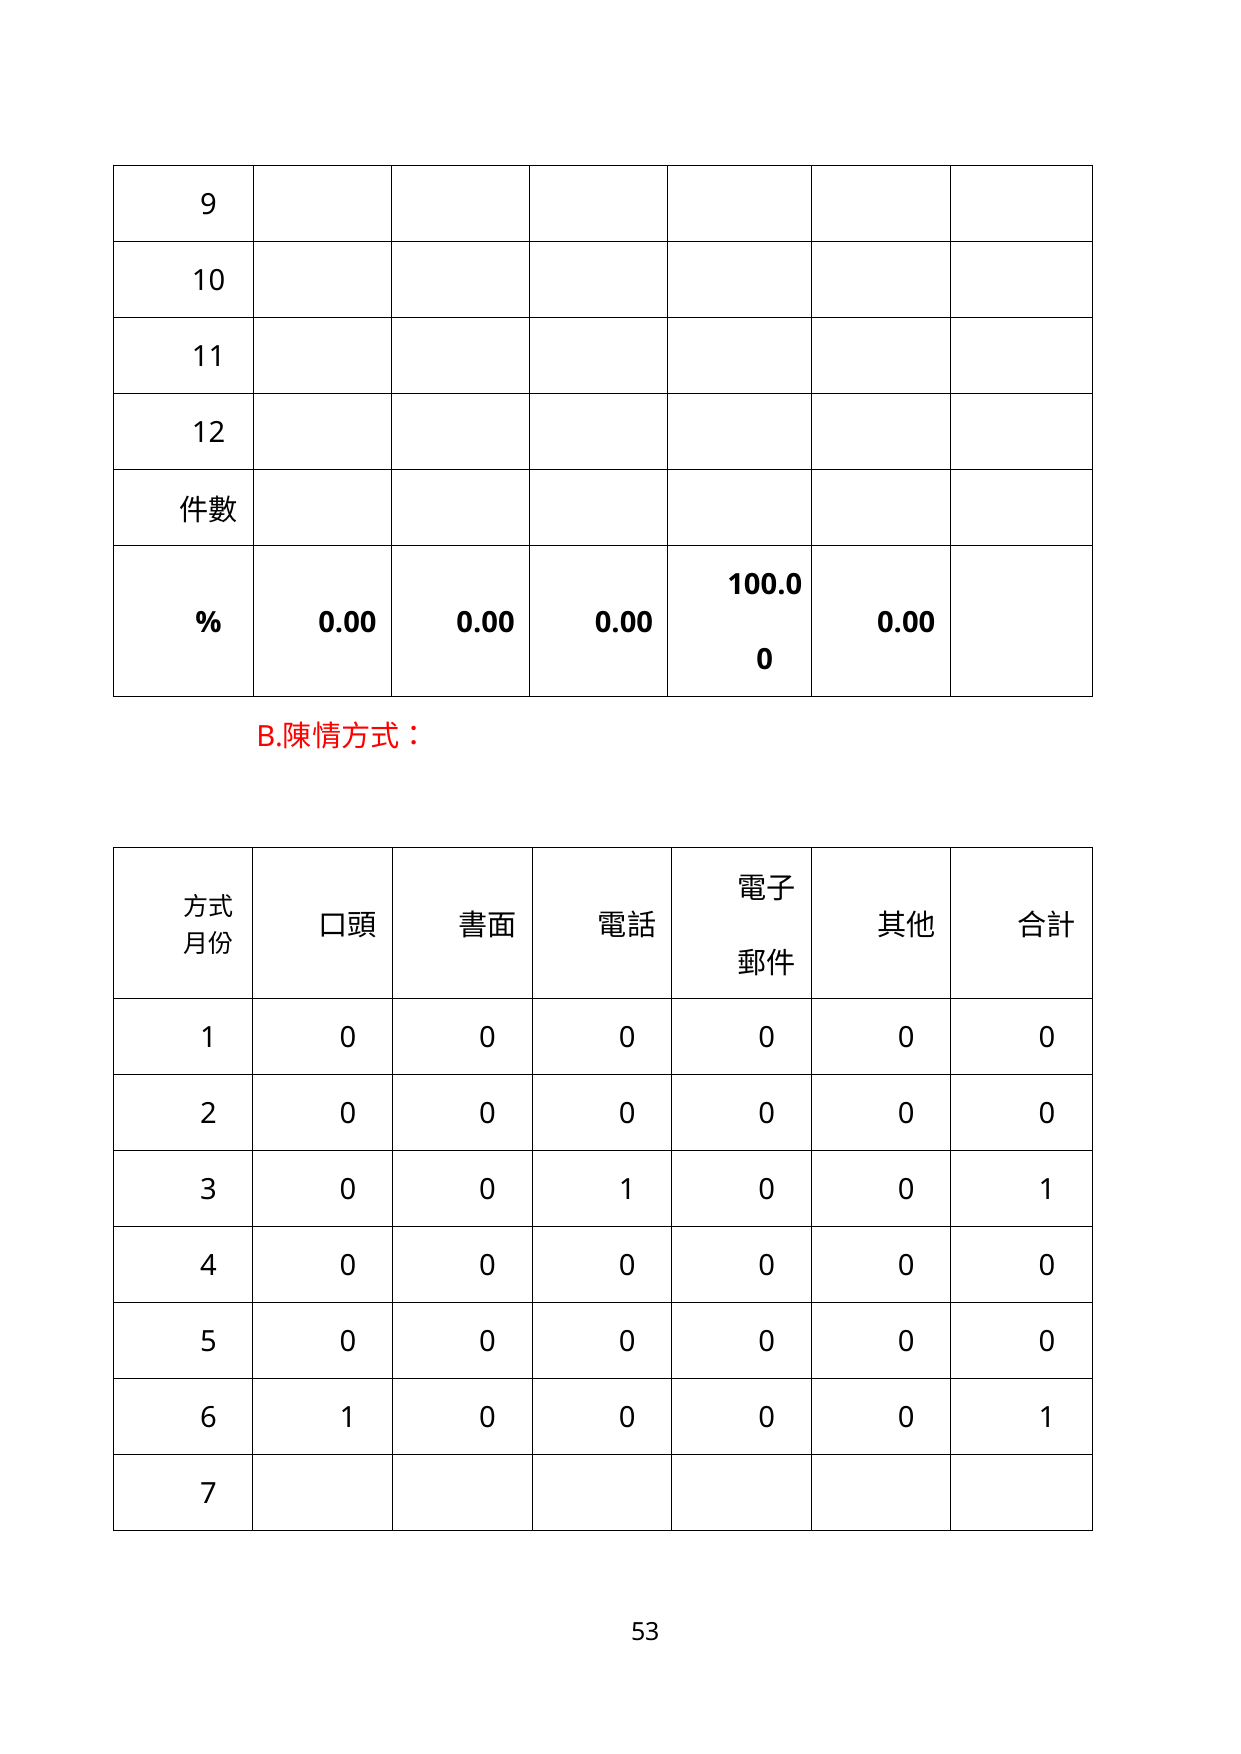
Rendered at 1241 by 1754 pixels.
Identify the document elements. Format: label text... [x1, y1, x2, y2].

table_cell 0 [393, 1151, 532, 1226]
table_cell 0 [951, 1303, 1092, 1378]
table_cell 11 [114, 318, 253, 393]
table_cell 0 [253, 1227, 392, 1302]
table_cell 0 [812, 999, 950, 1074]
table_cell 0 [533, 1227, 671, 1302]
table_cell 0.00 [530, 546, 667, 696]
table_cell 0 [951, 999, 1092, 1074]
table_cell 1 [951, 1379, 1092, 1454]
table_cell 0 [812, 1303, 950, 1378]
table_cell 1 [533, 1151, 671, 1226]
table_header 電話 [533, 848, 671, 998]
table_cell [951, 166, 1092, 241]
table_cell % [114, 546, 253, 696]
table_cell [812, 318, 950, 393]
table_cell [812, 242, 950, 317]
table_cell 0 [253, 1151, 392, 1226]
table_cell 0 [672, 1151, 811, 1226]
table_cell [254, 318, 391, 393]
table_cell 0 [393, 1075, 532, 1150]
table_header 合計 [951, 848, 1092, 998]
table_cell 0 [812, 1379, 950, 1454]
table_cell [812, 394, 950, 469]
table_cell [951, 1455, 1092, 1530]
table_cell 0.00 [812, 546, 950, 696]
table_cell 1 [951, 1151, 1092, 1226]
table_cell [530, 394, 667, 469]
table_cell 0 [253, 999, 392, 1074]
table_cell 0 [672, 1075, 811, 1150]
table_cell 0.00 [392, 546, 529, 696]
table_cell [951, 394, 1092, 469]
table_header 口頭 [253, 848, 392, 998]
table_cell [951, 470, 1092, 545]
table_cell [951, 546, 1092, 696]
table_cell 6 [114, 1379, 252, 1454]
table_cell 0 [672, 1227, 811, 1302]
table_cell [393, 1455, 532, 1530]
table_cell [668, 470, 811, 545]
table_cell [951, 242, 1092, 317]
table_cell 0 [672, 1379, 811, 1454]
table_cell 1 [114, 999, 252, 1074]
table_cell 0 [533, 1379, 671, 1454]
table_cell 0 [951, 1227, 1092, 1302]
table_cell 1 [253, 1379, 392, 1454]
table_cell [530, 242, 667, 317]
table_cell 0 [253, 1303, 392, 1378]
table_cell [392, 394, 529, 469]
table_cell [392, 470, 529, 545]
table_cell 0 [672, 999, 811, 1074]
table_header 書面 [393, 848, 532, 998]
table_cell [812, 470, 950, 545]
table_cell 0 [393, 1379, 532, 1454]
table_cell 10 [114, 242, 253, 317]
table_cell 0 [812, 1075, 950, 1150]
table_cell [254, 166, 391, 241]
table_cell 0 [812, 1151, 950, 1226]
text B.陳情方式： [256, 697, 1092, 772]
table_cell 7 [114, 1455, 252, 1530]
table_cell [253, 1455, 392, 1530]
table_cell [392, 318, 529, 393]
table_cell [533, 1455, 671, 1530]
table_cell [530, 166, 667, 241]
table_cell 3 [114, 1151, 252, 1226]
table_cell 100.00 [668, 546, 811, 696]
table_cell 0 [533, 1075, 671, 1150]
table_cell 0 [393, 1303, 532, 1378]
table_cell 0 [393, 1227, 532, 1302]
table_cell [951, 318, 1092, 393]
table_cell 4 [114, 1227, 252, 1302]
table_cell 0 [393, 999, 532, 1074]
table_cell [668, 394, 811, 469]
table_header 其他 [812, 848, 950, 998]
table_cell [392, 166, 529, 241]
table_cell [668, 166, 811, 241]
table_cell 0.00 [254, 546, 391, 696]
table_cell [668, 242, 811, 317]
table_cell [254, 470, 391, 545]
table_cell 0 [951, 1075, 1092, 1150]
table_header 電子郵件 [672, 848, 811, 998]
table_cell 0 [672, 1303, 811, 1378]
table_cell 0 [812, 1227, 950, 1302]
table_cell [392, 242, 529, 317]
table_cell [254, 242, 391, 317]
table_cell 9 [114, 166, 253, 241]
table_cell 2 [114, 1075, 252, 1150]
table_cell 5 [114, 1303, 252, 1378]
table_cell [530, 318, 667, 393]
table_cell [672, 1455, 811, 1530]
table_cell 12 [114, 394, 253, 469]
table_cell 0 [533, 999, 671, 1074]
table_cell [530, 470, 667, 545]
table_cell [668, 318, 811, 393]
table_cell [812, 166, 950, 241]
table_cell 件數 [114, 470, 253, 545]
table_cell 0 [253, 1075, 392, 1150]
table_cell 0 [533, 1303, 671, 1378]
table_header 方式 月份 [114, 848, 252, 998]
table_cell [812, 1455, 950, 1530]
table_cell [254, 394, 391, 469]
